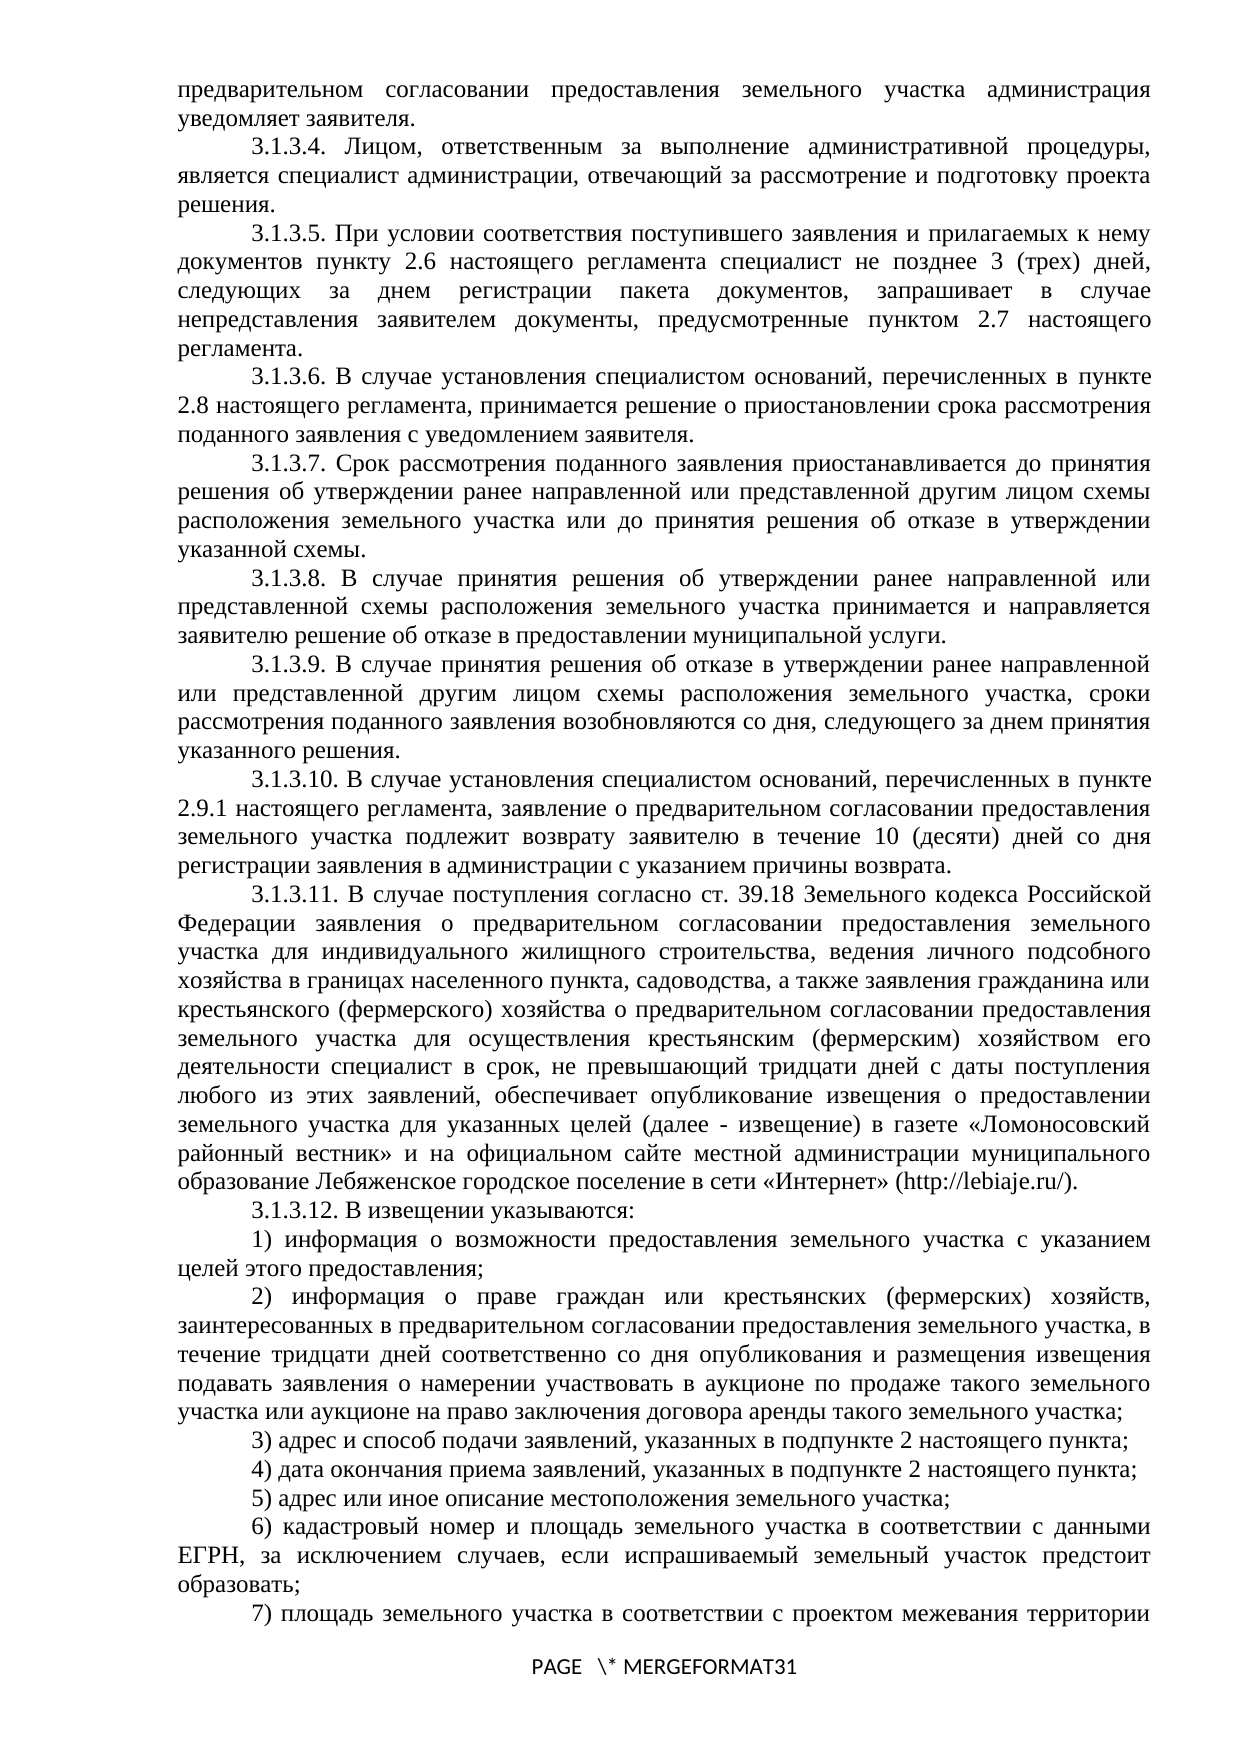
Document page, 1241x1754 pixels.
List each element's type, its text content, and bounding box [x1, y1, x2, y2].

text 3.1.3.11. В случае поступления согласно ст. 39.18 Земельного кодекса Российской Федерации заявления о предварительном согласовании предоставления земельного участка для индивидуального жилищного строительства, ведения личного подсобного хозяйства в границах населенного пункта, садоводства, а также заявления гражданина или крестьянского (фермерского) хозяйства о предварительном согласовании предоставления земельного участка для осуществления крестьянским (фермерским) хозяйством его деятельности специалист в срок, не превышающий тридцати дней с даты поступления любого из этих заявлений, обеспечивает опубликование извещения о предоставлении земельного участка для указанных целей (далее - извещение) в газете «Ломоносовский районный вестник» и на официальном сайте местной администрации муниципального образование Лебяженское городское поселение в сети «Интернет» (http://lebiaje.ru/). [177, 879, 1152, 1195]
text 6) кадастровый номер и площадь земельного участка в соответствии с данными ЕГРН, за исключением случаев, если испрашиваемый земельный участок предстоит образовать; [177, 1511, 1152, 1598]
text 3.1.3.8. В случае принятия решения об утверждении ранее направленной или представленной схемы расположения земельного участка принимается и направляется заявителю решение об отказе в предоставлении муниципальной услуги. [177, 563, 1152, 649]
text 4) дата окончания приема заявлений, указанных в подпункте 2 настоящего пункта; [177, 1454, 1152, 1483]
text 5) адрес или иное описание местоположения земельного участка; [177, 1483, 1152, 1511]
text 3.1.3.4. Лицом, ответственным за выполнение административной процедуры, является специалист администрации, отвечающий за рассмотрение и подготовку проекта решения. [177, 131, 1152, 218]
text 3.1.3.9. В случае принятия решения об отказе в утверждении ранее направленной или представленной другим лицом схемы расположения земельного участка, сроки рассмотрения поданного заявления возобновляются со дня, следующего за днем принятия указанного решения. [177, 649, 1152, 764]
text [177, 1598, 1152, 1626]
text 3.1.3.10. В случае установления специалистом оснований, перечисленных в пункте 2.9.1 настоящего регламента, заявление о предварительном согласовании предоставления земельного участка подлежит возврату заявителю в течение 10 (десяти) дней со дня регистрации заявления в администрации с указанием причины возврата. [177, 764, 1152, 879]
text 3) адрес и способ подачи заявлений, указанных в подпункте 2 настоящего пункта; [177, 1425, 1152, 1454]
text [177, 74, 1152, 131]
text 3.1.3.6. В случае установления специалистом оснований, перечисленных в пункте 2.8 настоящего регламента, принимается решение о приостановлении срока рассмотрения поданного заявления с уведомлением заявителя. [177, 361, 1152, 448]
text 2) информация о праве граждан или крестьянских (фермерских) хозяйств, заинтересованных в предварительном согласовании предоставления земельного участка, в течение тридцати дней соответственно со дня опубликования и размещения извещения подавать заявления о намерении участвовать в аукционе по продаже такого земельного участка или аукционе на право заключения договора аренды такого земельного участка; [177, 1281, 1152, 1425]
text 1) информация о возможности предоставления земельного участка с указанием целей этого предоставления; [177, 1224, 1152, 1281]
text 3.1.3.7. Срок рассмотрения поданного заявления приостанавливается до принятия решения об утверждении ранее направленной или представленной другим лицом схемы расположения земельного участка или до принятия решения об отказе в утверждении указанной схемы. [177, 448, 1152, 563]
text 3.1.3.5. При условии соответствия поступившего заявления и прилагаемых к нему документов пункту 2.6 настоящего регламента специалист не позднее 3 (трех) дней, следующих за днем регистрации пакета документов, запрашивает в случае непредставления заявителем документы, предусмотренные пунктом 2.7 настоящего регламента. [177, 218, 1152, 361]
text 3.1.3.12. В извещении указываются: [177, 1195, 1152, 1224]
